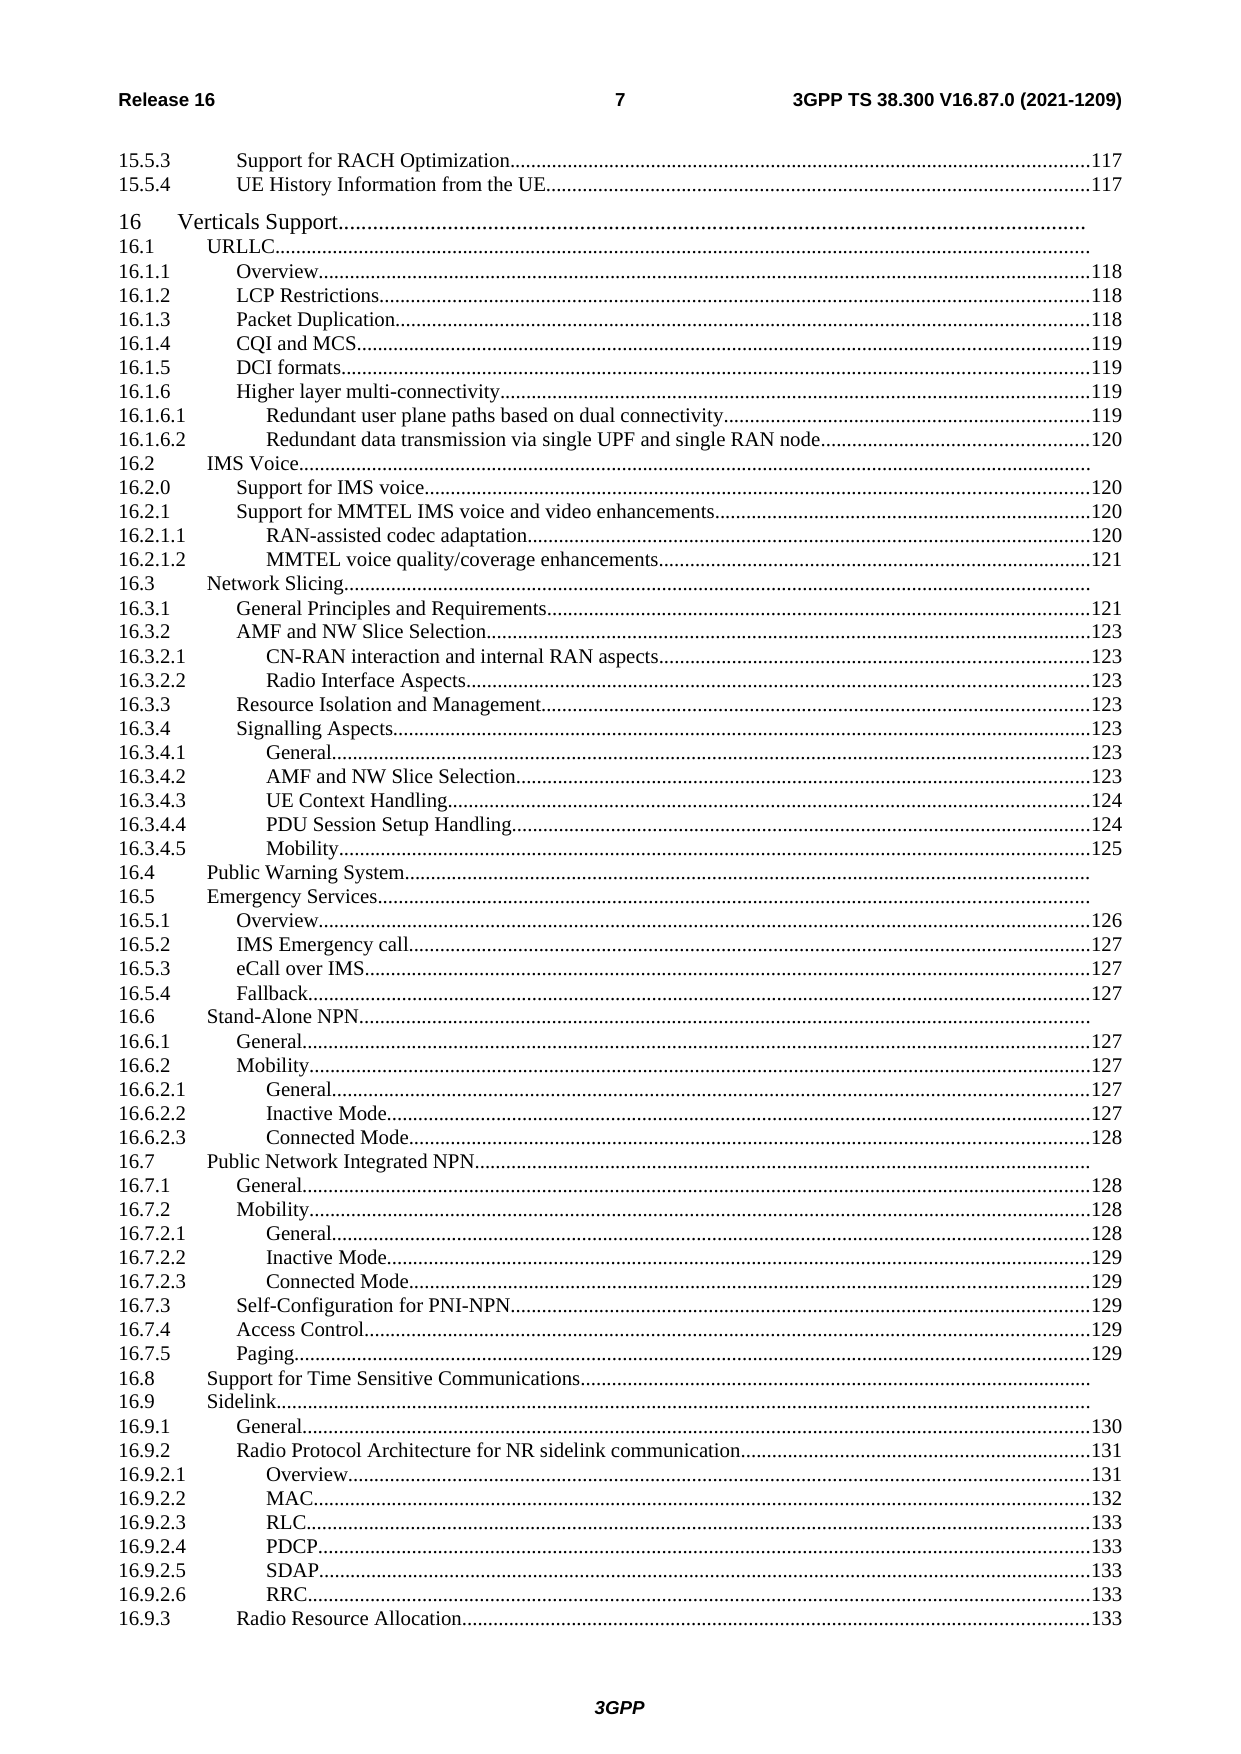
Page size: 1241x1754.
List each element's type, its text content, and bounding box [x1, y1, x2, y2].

text 16 Verticals Support 118 [118, 208, 1078, 234]
text 16.7.2.2 Inactive Mode 129 [118, 1245, 1122, 1269]
text 16.1.6.1 Redundant user plane paths based on dual connectivity 119 [118, 403, 1122, 427]
text 16.3 Network Slicing 121 [118, 571, 1078, 595]
text 16.1.6 Higher layer multi-connectivity 119 [118, 379, 1122, 403]
text 16.6.2.2 Inactive Mode 127 [118, 1101, 1122, 1125]
text 16.1.5 DCI formats 119 [118, 355, 1122, 379]
text 16.4 Public Warning System 126 [118, 860, 1078, 884]
text 16.6.1 General 127 [118, 1028, 1122, 1053]
text 16.6.2.3 Connected Mode 128 [118, 1125, 1122, 1149]
text 16.7.4 Access Control 129 [118, 1317, 1122, 1341]
text 16.9.2.2 MAC 132 [118, 1486, 1122, 1510]
text 16.9.2.4 PDCP 133 [118, 1534, 1122, 1558]
text 16.1 URLLC 118 [118, 234, 1078, 258]
text 16.6.2.1 General 127 [118, 1077, 1122, 1101]
text 16.7.2.3 Connected Mode 129 [118, 1269, 1122, 1293]
text 16.7.2.1 General 128 [118, 1221, 1122, 1245]
text 16.1.3 Packet Duplication 118 [118, 307, 1122, 331]
text 16.9.2.6 RRC 133 [118, 1582, 1122, 1606]
text 16.9.2.5 SDAP 133 [118, 1558, 1122, 1582]
text 15.5.3 Support for RACH Optimization 117 [118, 147, 1122, 172]
text 16.3.4 Signalling Aspects 123 [118, 716, 1122, 740]
text 16.5.3 eCall over IMS 127 [118, 956, 1122, 980]
text 16.3.2.1 CN-RAN interaction and internal RAN aspects 123 [118, 643, 1122, 668]
text 16.3.4.2 AMF and NW Slice Selection 123 [118, 764, 1122, 788]
text 16.3.3 Resource Isolation and Management 123 [118, 692, 1122, 716]
text 16.9.2 Radio Protocol Architecture for NR sidelink communication 131 [118, 1438, 1122, 1462]
text 16.7.2 Mobility 128 [118, 1197, 1122, 1221]
text 16.9.3 Radio Resource Allocation 133 [118, 1606, 1122, 1630]
text 16.6 Stand-Alone NPN 127 [118, 1004, 1078, 1028]
text 15.5.4 UE History Information from the UE 117 [118, 172, 1122, 196]
text 16.1.1 Overview 118 [118, 258, 1122, 283]
text 16.9.2.1 Overview 131 [118, 1462, 1122, 1486]
text 16.3.2.2 Radio Interface Aspects 123 [118, 668, 1122, 692]
text 16.7.1 General 128 [118, 1173, 1122, 1197]
text 16.1.6.2 Redundant data transmission via single UPF and single RAN node 120 [118, 427, 1122, 451]
text 16.2.1.1 RAN-assisted codec adaptation 120 [118, 523, 1122, 547]
text 16.2.1.2 MMTEL voice quality/coverage enhancements 121 [118, 547, 1122, 571]
text 16.5.2 IMS Emergency call 127 [118, 932, 1122, 956]
text 16.3.4.5 Mobility 125 [118, 836, 1122, 860]
text 16.3.4.1 General 123 [118, 740, 1122, 764]
text 16.2.1 Support for MMTEL IMS voice and video enhancements 120 [118, 499, 1122, 523]
text 16.3.4.4 PDU Session Setup Handling 124 [118, 812, 1122, 836]
text 16.3.1 General Principles and Requirements 121 [118, 595, 1122, 619]
text 16.1.2 LCP Restrictions 118 [118, 283, 1122, 307]
text 16.5 Emergency Services 126 [118, 884, 1078, 908]
text 16.9.1 General 130 [118, 1413, 1122, 1438]
text 16.7.3 Self-Configuration for PNI-NPN 129 [118, 1293, 1122, 1317]
text 16.8 Support for Time Sensitive Communications 129 [118, 1365, 1078, 1389]
text 16.9.2.3 RLC 133 [118, 1510, 1122, 1534]
text 16.3.2 AMF and NW Slice Selection 123 [118, 619, 1122, 643]
text 16.7 Public Network Integrated NPN 128 [118, 1149, 1078, 1173]
text 16.3.4.3 UE Context Handling 124 [118, 788, 1122, 812]
text 16.9 Sidelink 130 [118, 1389, 1078, 1413]
text 16.1.4 CQI and MCS 119 [118, 331, 1122, 355]
text 16.2 IMS Voice 120 [118, 451, 1078, 475]
text 16.7.5 Paging 129 [118, 1341, 1122, 1365]
text 16.6.2 Mobility 127 [118, 1053, 1122, 1077]
text 16.5.4 Fallback 127 [118, 980, 1122, 1004]
text 16.2.0 Support for IMS voice 120 [118, 475, 1122, 499]
text 16.5.1 Overview 126 [118, 908, 1122, 932]
